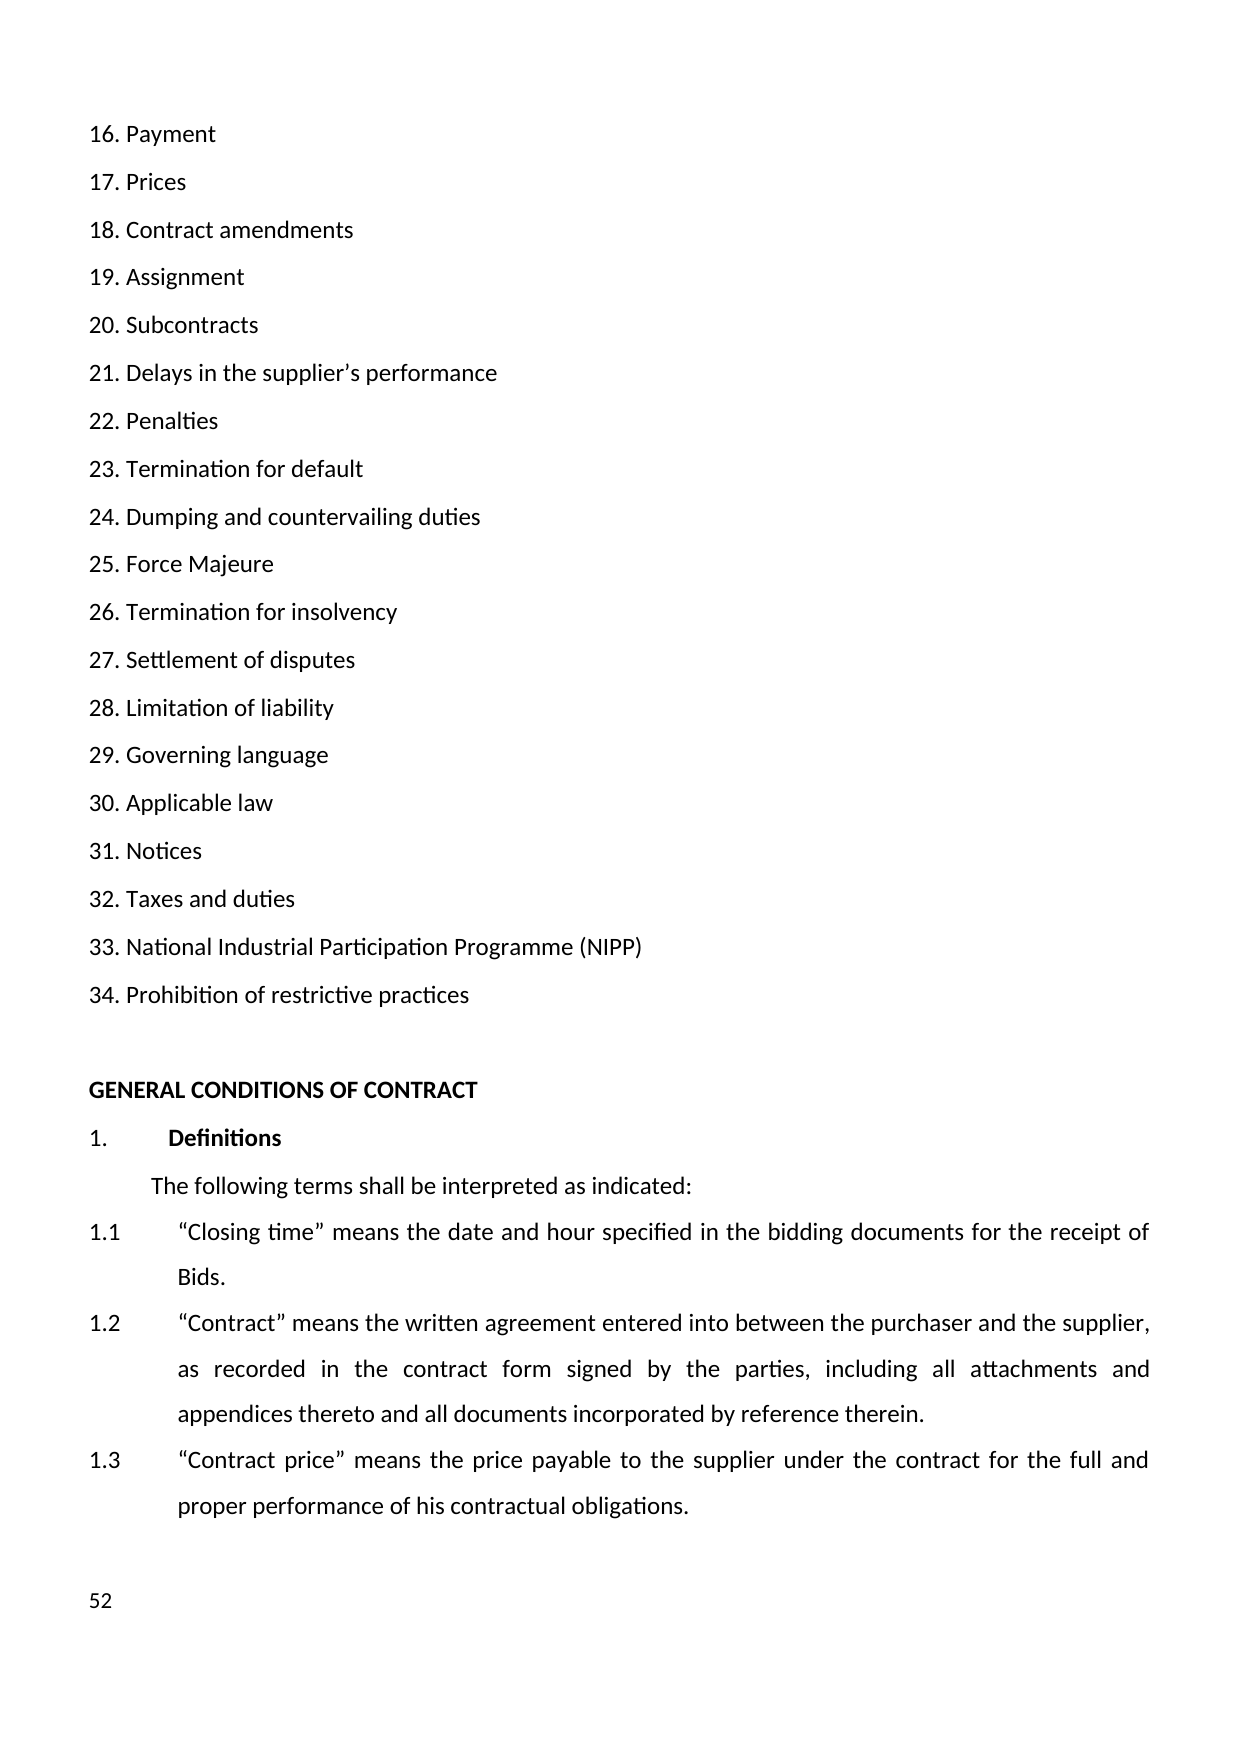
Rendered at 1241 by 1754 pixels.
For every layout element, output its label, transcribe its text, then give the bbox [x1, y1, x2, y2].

text 27. Settlement of disputes [89, 644, 1152, 674]
text 29. Governing language [89, 740, 1152, 770]
text 31. Notices [89, 835, 1152, 866]
text The following terms shall be interpreted as indicated: [89, 1170, 1152, 1201]
text 34. Prohibition of restrictive practices [89, 979, 1152, 1009]
text 1.1 “Closing time” means the date and hour specified in the bidding documents for the receipt of Bids. [89, 1216, 1152, 1292]
text 28. Limitation of liability [89, 692, 1152, 722]
text 25. Force Majeure [89, 548, 1152, 579]
text 1.2 “Contract” means the written agreement entered into between the purchaser and the supplier, as recorded in the contract form signed by the parties, including all attachments and appendices thereto and all documents incorporated by reference therein. [89, 1307, 1152, 1429]
text 32. Taxes and duties [89, 883, 1152, 914]
text 26. Termination for insolvency [89, 596, 1152, 627]
text 30. Applicable law [89, 787, 1152, 818]
text 21. Delays in the supplier’s performance [89, 357, 1152, 388]
text 18. Contract amendments [89, 214, 1152, 244]
text 16. Payment [89, 118, 1152, 149]
text 20. Subcontracts [89, 309, 1152, 340]
text GENERAL CONDITIONS OF CONTRACT [89, 1074, 1152, 1105]
text 1. Definitions [89, 1122, 1152, 1153]
text 23. Termination for default [89, 453, 1152, 483]
text 17. Prices [89, 166, 1152, 196]
text 33. National Industrial Participation Programme (NIPP) [89, 931, 1152, 961]
text 19. Assignment [89, 262, 1152, 292]
text 22. Penalties [89, 405, 1152, 436]
text 1.3 “Contract price” means the price payable to the supplier under the contract for the full and proper performance of his contractual obligations. [89, 1444, 1152, 1521]
text 24. Dumping and countervailing duties [89, 501, 1152, 531]
